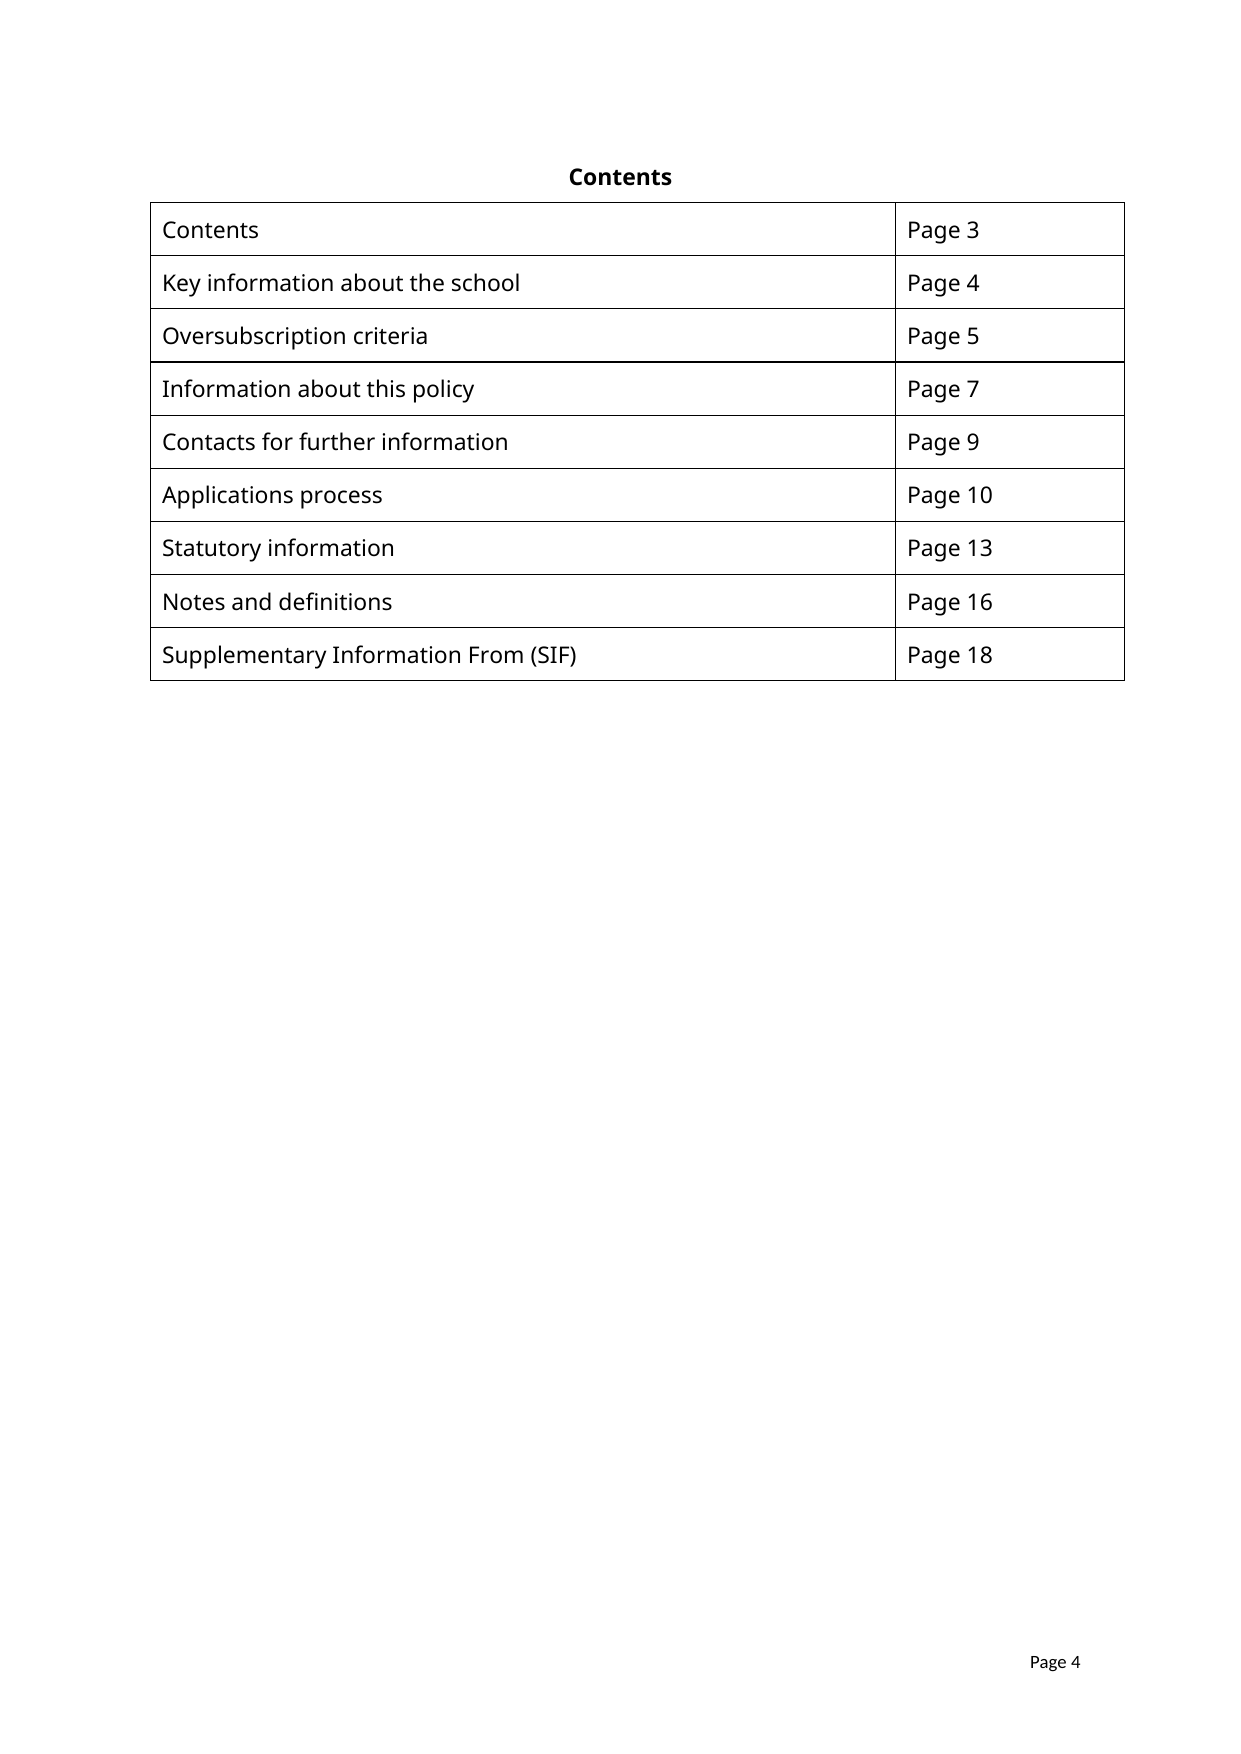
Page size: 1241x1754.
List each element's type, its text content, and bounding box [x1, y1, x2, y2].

table_cell Page 7 [896, 363, 1124, 414]
table_header Contents [151, 203, 895, 255]
table_cell Page 13 [896, 522, 1124, 574]
table_cell Contacts for further information [151, 416, 895, 468]
table_cell Oversubscription criteria [151, 309, 895, 361]
table_cell Statutory information [151, 522, 895, 574]
table_header Page 3 [896, 203, 1124, 255]
table_cell Notes and definitions [151, 575, 895, 627]
table_cell Page 4 [896, 256, 1124, 308]
table_cell Applications process [151, 469, 895, 521]
table_cell Page 10 [896, 469, 1124, 521]
table_cell Page 18 [896, 628, 1124, 680]
table_cell Page 16 [896, 575, 1124, 627]
table_cell Page 5 [896, 309, 1124, 361]
table_cell Key information about the school [151, 256, 895, 308]
table_cell Page 9 [896, 416, 1124, 468]
text Contents [150, 160, 1090, 192]
table_cell Information about this policy [151, 363, 895, 414]
table_cell Supplementary Information From (SIF) [151, 628, 895, 680]
